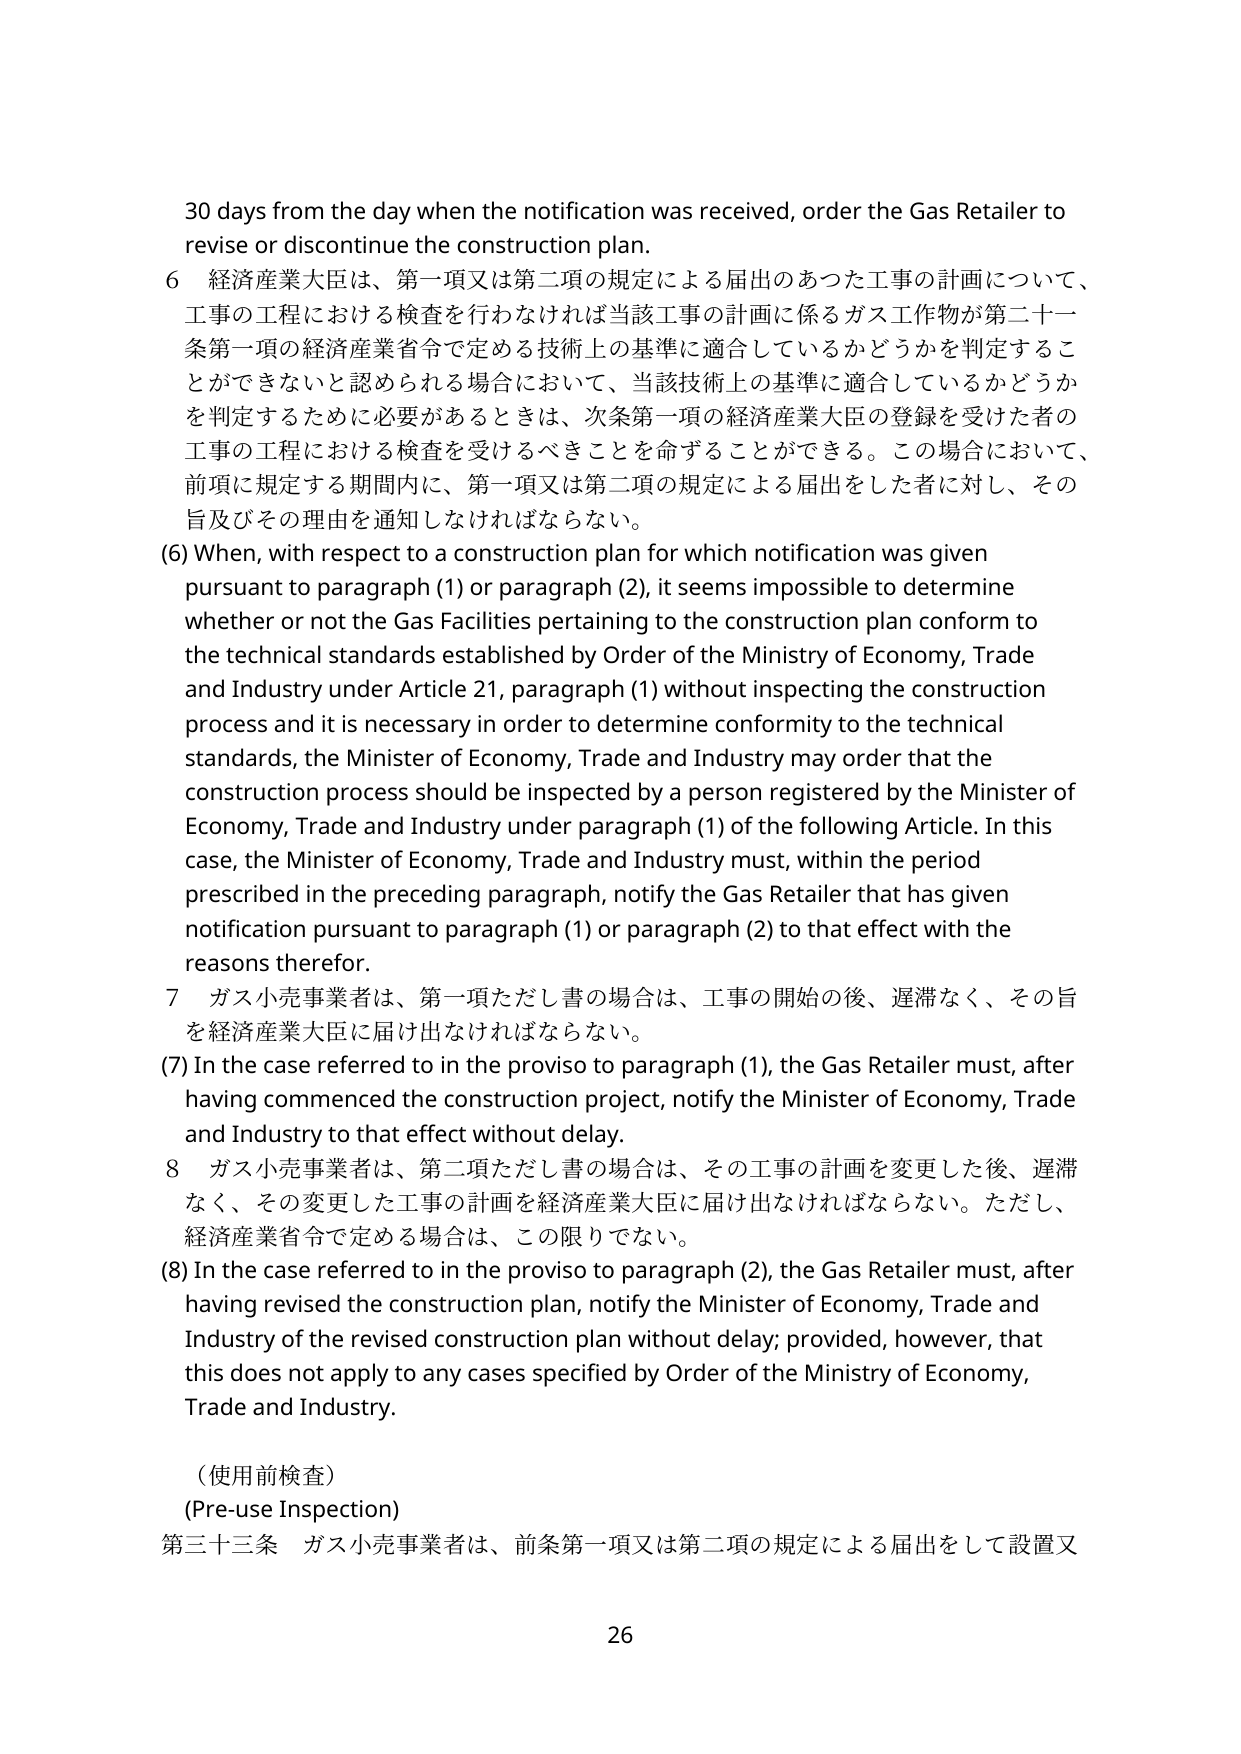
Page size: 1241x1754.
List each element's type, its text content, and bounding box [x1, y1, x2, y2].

text (7) In the case referred to in the proviso to paragraph (1), the Gas Retailer must, after having commenced the construction project, notify the Minister of Economy, Trade and Industry to that effect without delay. [161, 1048, 1079, 1150]
text (6) When, with respect to a construction plan for which notification was given pursuant to paragraph (1) or paragraph (2), it seems impossible to determine whether or not the Gas Facilities pertaining to the construction plan conform to the technical standards established by Order of the Ministry of Economy, Trade and Industry under Article 21, paragraph (1) without inspecting the construction process and it is necessary in order to determine conformity to the technical standards, the Minister of Economy, Trade and Industry may order that the construction process should be inspected by a person registered by the Minister of Economy, Trade and Industry under paragraph (1) of the following Article. In this case, the Minister of Economy, Trade and Industry must, within the period prescribed in the preceding paragraph, notify the Gas Retailer that has given notification pursuant to paragraph (1) or paragraph (2) to that effect with the reasons therefor. [161, 535, 1079, 979]
text ８ ガス小売事業者は、第二項ただし書の場合は、その工事の計画を変更した後、遅滞なく、その変更した工事の計画を経済産業大臣に届け出なければならない。ただし、経済産業省令で定める場合は、この限りでない。 [161, 1150, 1079, 1253]
text ６ 経済産業大臣は、第一項又は第二項の規定による届出のあつた工事の計画について、工事の工程における検査を行わなければ当該工事の計画に係るガス工作物が第二十一条第一項の経済産業省令で定める技術上の基準に適合しているかどうかを判定することができないと認められる場合において、当該技術上の基準に適合しているかどうかを判定するために必要があるときは、次条第一項の経済産業大臣の登録を受けた者の工事の工程における検査を受けるべきことを命ずることができる。この場合において、前項に規定する期間内に、第一項又は第二項の規定による届出をした者に対し、その旨及びその理由を通知しなければならない。 [161, 262, 1079, 535]
text （使用前検査） [184, 1458, 1079, 1492]
text (8) In the case referred to in the proviso to paragraph (2), the Gas Retailer must, after having revised the construction plan, notify the Minister of Economy, Trade and Industry of the revised construction plan without delay; provided, however, that this does not apply to any cases specified by Order of the Ministry of Economy, Trade and Industry. [161, 1253, 1079, 1424]
text ７ ガス小売事業者は、第一項ただし書の場合は、工事の開始の後、遅滞なく、その旨を経済産業大臣に届け出なければならない。 [161, 979, 1079, 1048]
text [161, 194, 1079, 262]
text (Pre-use Inspection) [184, 1492, 1079, 1526]
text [161, 1526, 1079, 1560]
